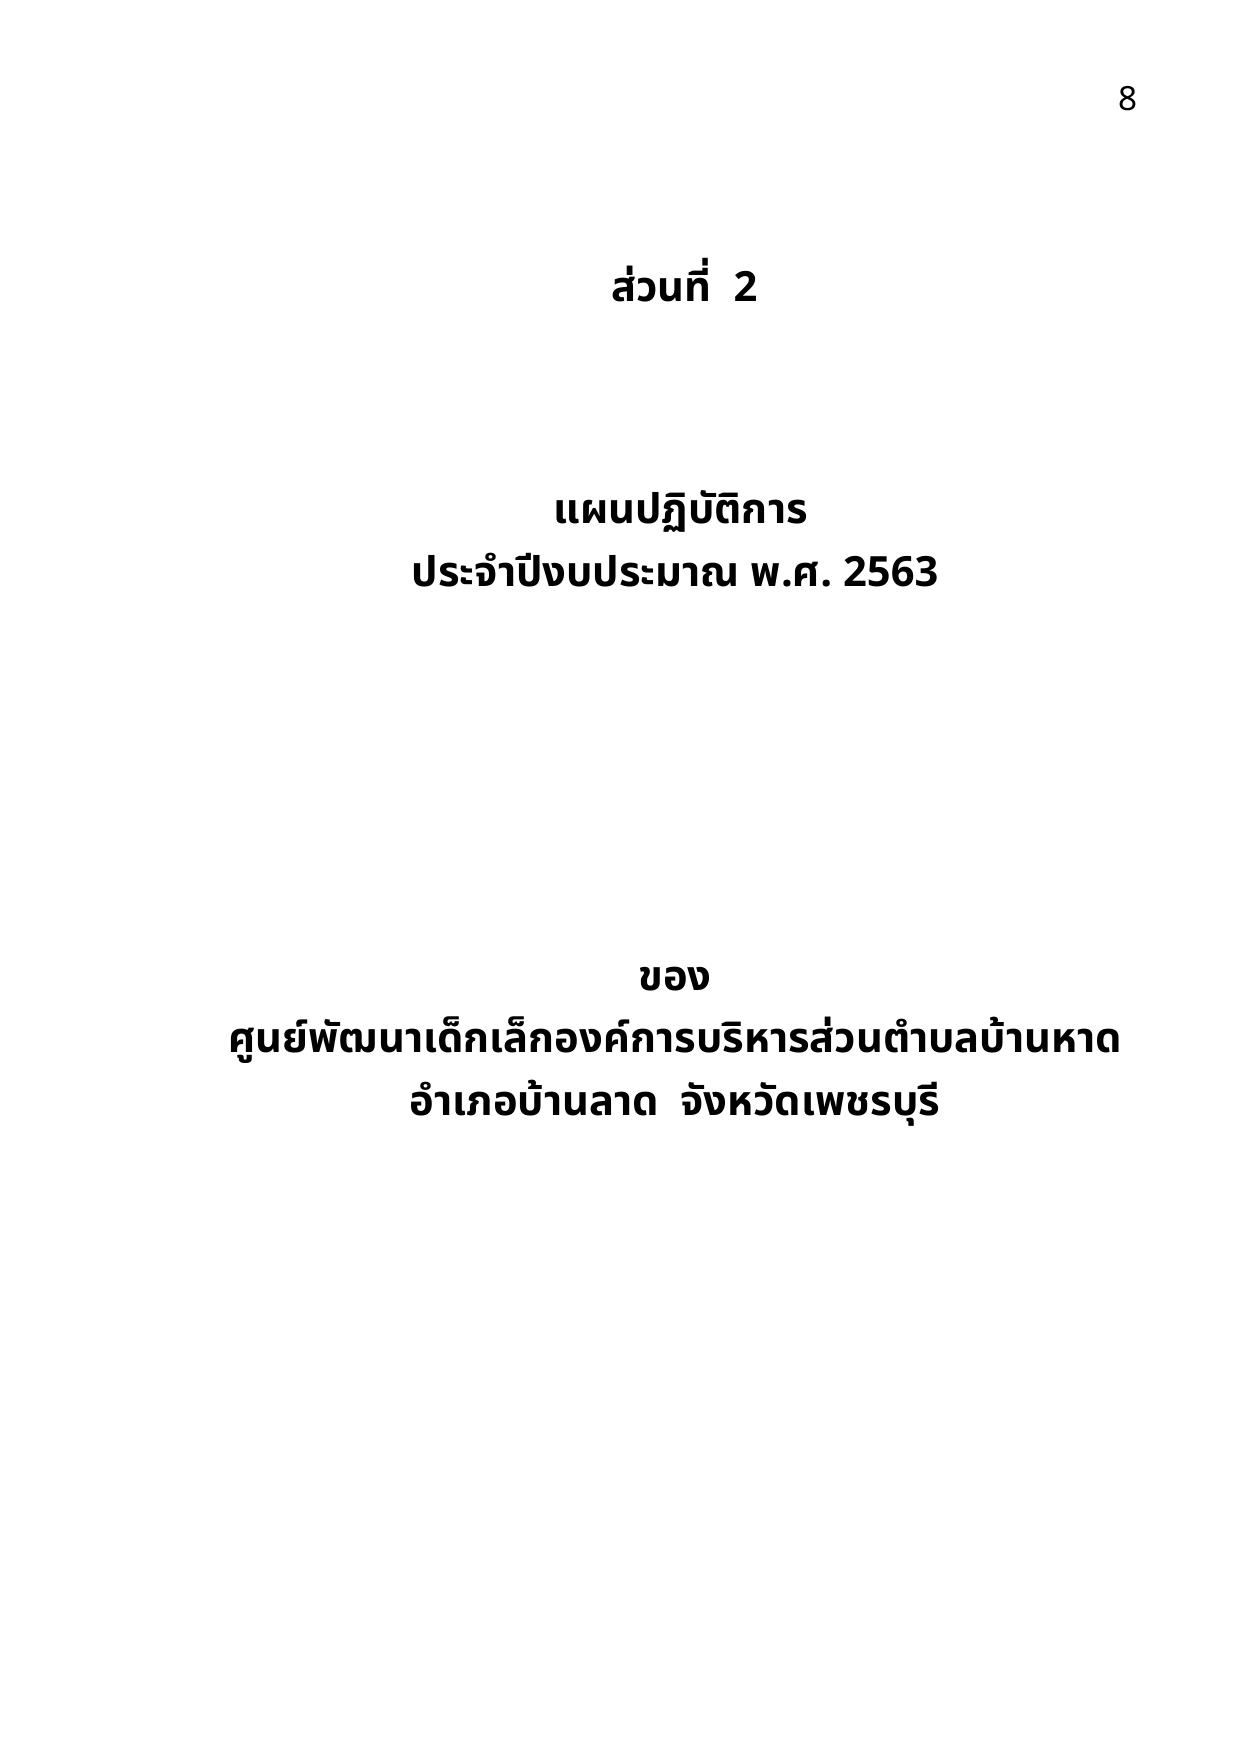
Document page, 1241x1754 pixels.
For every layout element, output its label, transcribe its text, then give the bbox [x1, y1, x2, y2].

text แผนปฏิบัติการ [213, 479, 1137, 542]
text ส่วนที่ 2 [213, 257, 1156, 320]
text ศูนย์พัฒนาเด็กเล็กองค์การบริหารส่วนตำบลบ้านหาด [213, 1009, 1137, 1072]
text อำเภอบ้านลาด จังหวัดเพชรบุรี [213, 1072, 1137, 1134]
text ของ [213, 946, 1137, 1009]
text ประจำปีงบประมาณ พ.ศ. 2563 [213, 542, 1137, 605]
